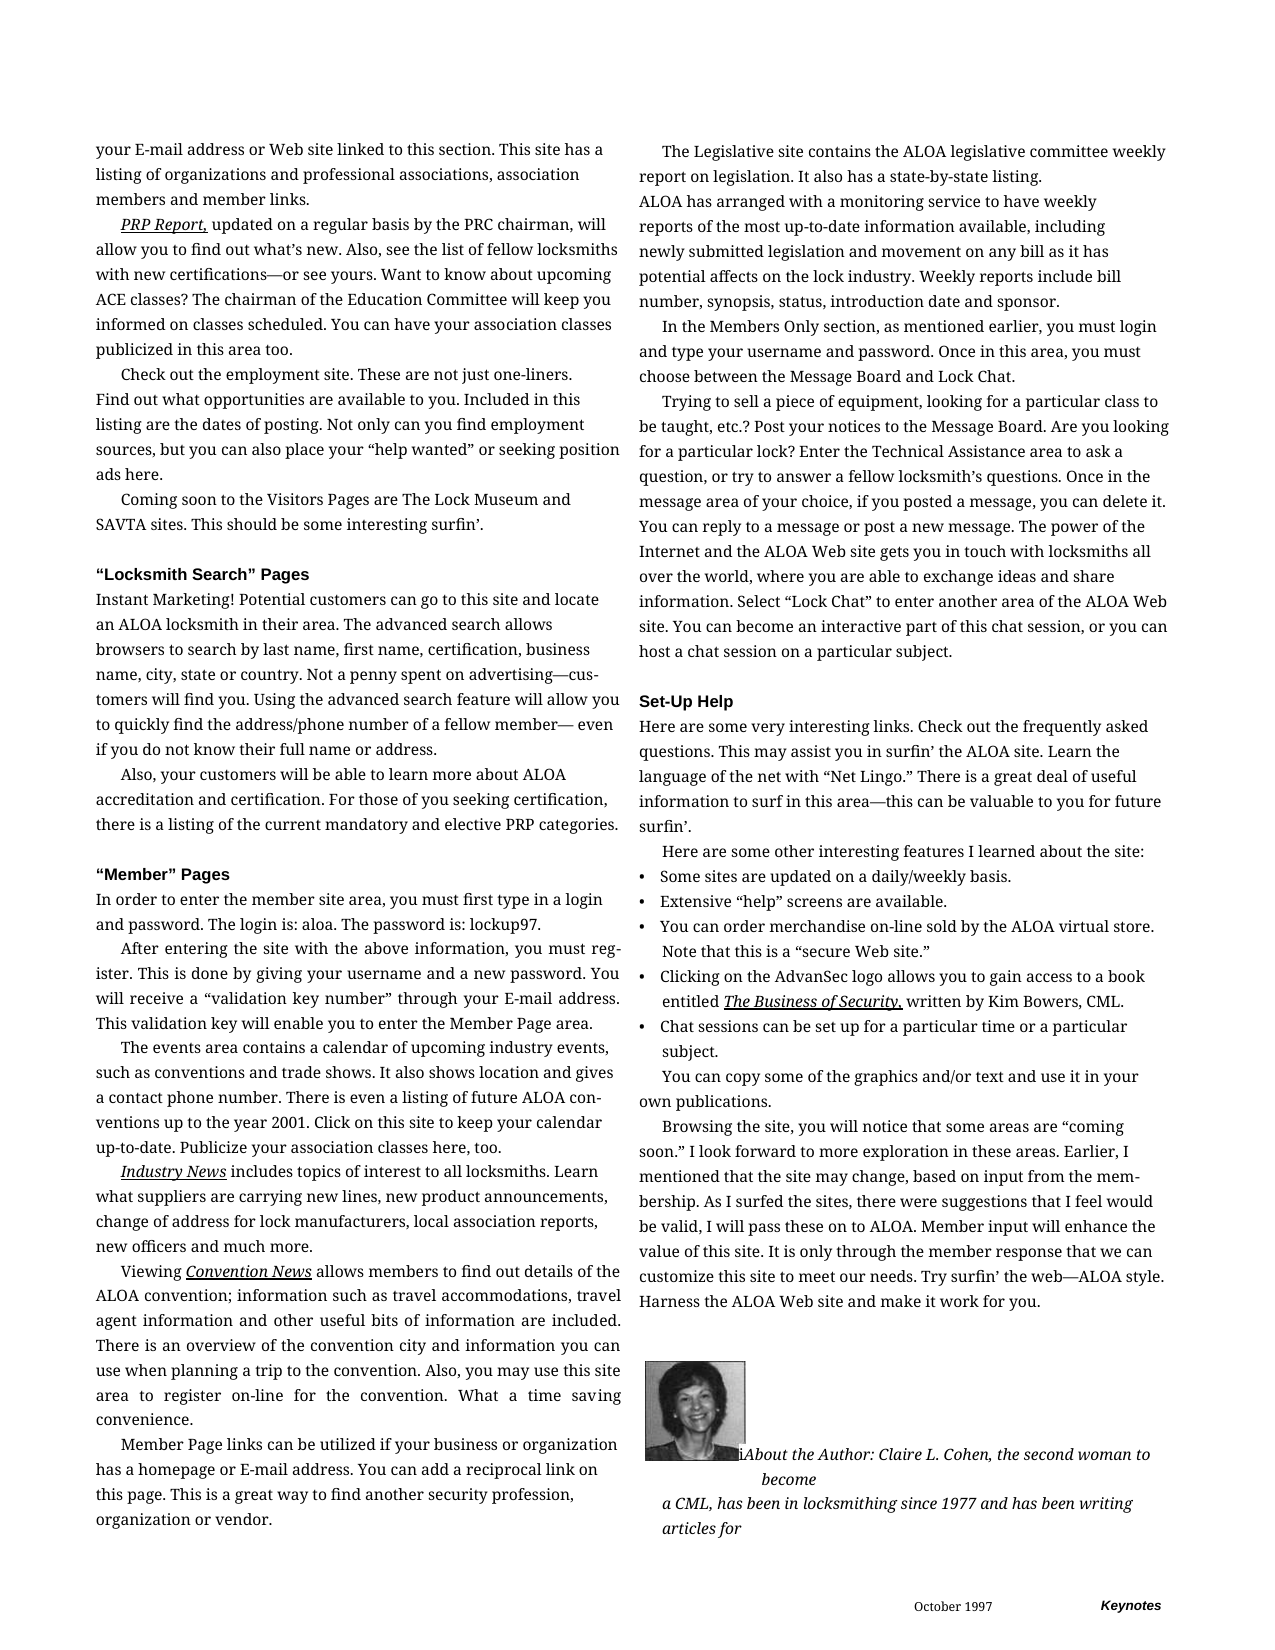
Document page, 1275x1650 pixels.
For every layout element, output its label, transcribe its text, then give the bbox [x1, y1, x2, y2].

text The events area contains a calendar of upcoming industry events, such as conventions and trade shows. It also shows location and gives a contact phone number. There is even a listing of future ALOA conventions up to the year 2001. Click on this site to keep your calendar up-to-date. Publicize your association classes here, too. [96, 1034, 621, 1158]
picture [645, 1361, 746, 1461]
text ALOA has arranged with a monitoring service to have weekly reports of the most up-to-date information available, including newly submitted legislation and movement on any bill as it has potential affects on the lock industry. Weekly reports include bill number, synopsis, status, introduction date and sponsor. [639, 187, 1128, 312]
text iAbout the Author: Claire L. Cohen, the second woman to become [738, 1440, 1171, 1490]
text In order to enter the member site area, you must first type in a login and password. The login is: aloa. The password is: lockup97. [96, 885, 621, 935]
text You can copy some of the graphics and/or text and use it in your own publications. [639, 1062, 1171, 1112]
subtitle “Member” Pages [96, 861, 621, 885]
text Trying to sell a piece of equipment, looking for a particular class to be taught, etc.? Post your notices to the Message Board. Are you looking for a particular lock? Enter the Technical Assistance area to ask a question, or try to answer a fellow locksmith’s questions. Once in the message area of your choice, if you posted a message, you can delete it. You can reply to a message or post a new message. The power of the Internet and the ALOA Web site gets you in touch with locksmiths all over the world, where you are able to exchange ideas and share information. Select “Lock Chat” to enter another area of the ALOA Web site. You can become an interactive part of this chat session, or you can host a chat session on a particular subject. [639, 387, 1171, 662]
text After entering the site with the above information, you must register. This is done by giving your username and a new password. You will receive a “validation key number” through your E-mail address. This validation key will enable you to enter the Member Page area. [96, 935, 621, 1034]
text Instant Marketing! Potential customers can go to this site and locate an ALOA locksmith in their area. The advanced search allows browsers to search by last name, first name, certification, business name, city, state or country. Not a penny spent on advertising—customers will find you. Using the advanced search feature will allow you to quickly find the address/phone number of a fellow member— even if you do not know their full name or address. [96, 585, 621, 760]
text Industry News includes topics of interest to all locksmiths. Learn what suppliers are carrying new lines, new product announcements, change of address for lock manufacturers, local association reports, new officers and much more. [96, 1158, 621, 1257]
text Keynotes [1101, 1598, 1162, 1613]
text Browsing the site, you will notice that some areas are “coming soon.” I look forward to more exploration in these areas. Earlier, I mentioned that the site may change, based on input from the membership. As I surfed the sites, there were suggestions that I feel would be valid, I will pass these on to ALOA. Member input will enhance the value of this site. It is only through the member response that we can customize this site to meet our needs. Try surfin’ the web—ALOA style. Harness the ALOA Web site and make it work for you. [639, 1112, 1171, 1312]
text Check out the employment site. These are not just one-liners. [96, 360, 621, 385]
text In the Members Only section, as mentioned earlier, you must login and type your username and password. Once in this area, you must choose between the Message Board and Lock Chat. [639, 312, 1171, 387]
text Viewing Convention News allows members to find out details of the ALOA convention; information such as travel accommodations, travel agent information and other useful bits of information are included. There is an overview of the convention city and information you can use when planning a trip to the convention. Also, you may use this site area to register on-line for the convention. What a time saving convenience. [96, 1257, 621, 1431]
text Find out what opportunities are available to you. Included in this listing are the dates of posting. Not only can you find employment sources, but you can also place your “help wanted” or seeking position ads here. [96, 385, 621, 485]
subtitle “Locksmith Search” Pages [96, 560, 621, 585]
text Member Page links can be utilized if your business or organization has a homepage or E-mail address. You can add a reciprocal link on this page. This is a great way to find another security profession, organization or vendor. [96, 1431, 621, 1530]
list Some sites are updated on a daily/weekly basis. [639, 862, 1171, 887]
list Extensive “help” screens are available. [639, 887, 1171, 912]
text Also, your customers will be able to learn more about ALOA accreditation and certification. For those of you seeking certification, there is a listing of the current mandatory and elective PRP categories. [96, 760, 621, 835]
text Here are some other interesting features I learned about the site: [639, 837, 1171, 862]
text PRP Report, updated on a regular basis by the PRC chairman, will allow you to find out what’s new. Also, see the list of fellow locksmiths with new certifications—or see yours. Want to know about upcoming ACE classes? The chairman of the Education Committee will keep you informed on classes scheduled. You can have your association classes publicized in this area too. [96, 210, 621, 360]
text your E-mail address or Web site linked to this section. This site has a listing of organizations and professional associations, association members and member links. [96, 135, 621, 210]
list Clicking on the AdvanSec logo allows you to gain access to a book entitled The Business of Security, written by Kim Bowers, CML. [639, 962, 1171, 1012]
text a CML, has been in locksmithing since 1977 and has been writing articles for Keynotes since 1987. She is an active member of the Locksmith Association of Washington, D.C., where she has taught many classes. [662, 1490, 1171, 1541]
text Coming soon to the Visitors Pages are The Lock Museum and SAVTA sites. This should be some interesting surfin’. [96, 485, 621, 535]
text Here are some very interesting links. Check out the frequently asked questions. This may assist you in surfin’ the ALOA site. Learn the language of the net with “Net Lingo.” There is a great deal of useful information to surf in this area—this can be valuable to you for future surfin’. [639, 712, 1171, 837]
text The Legislative site contains the ALOA legislative committee weekly report on legislation. It also has a state-by-state listing. [639, 137, 1171, 187]
text October 1997 [914, 1595, 992, 1616]
subtitle Set-Up Help [639, 687, 1171, 712]
list Chat sessions can be set up for a particular time or a particular subject. [639, 1012, 1171, 1062]
list You can order merchandise on-line sold by the ALOA virtual store. Note that this is a “secure Web site.” [639, 912, 1171, 962]
